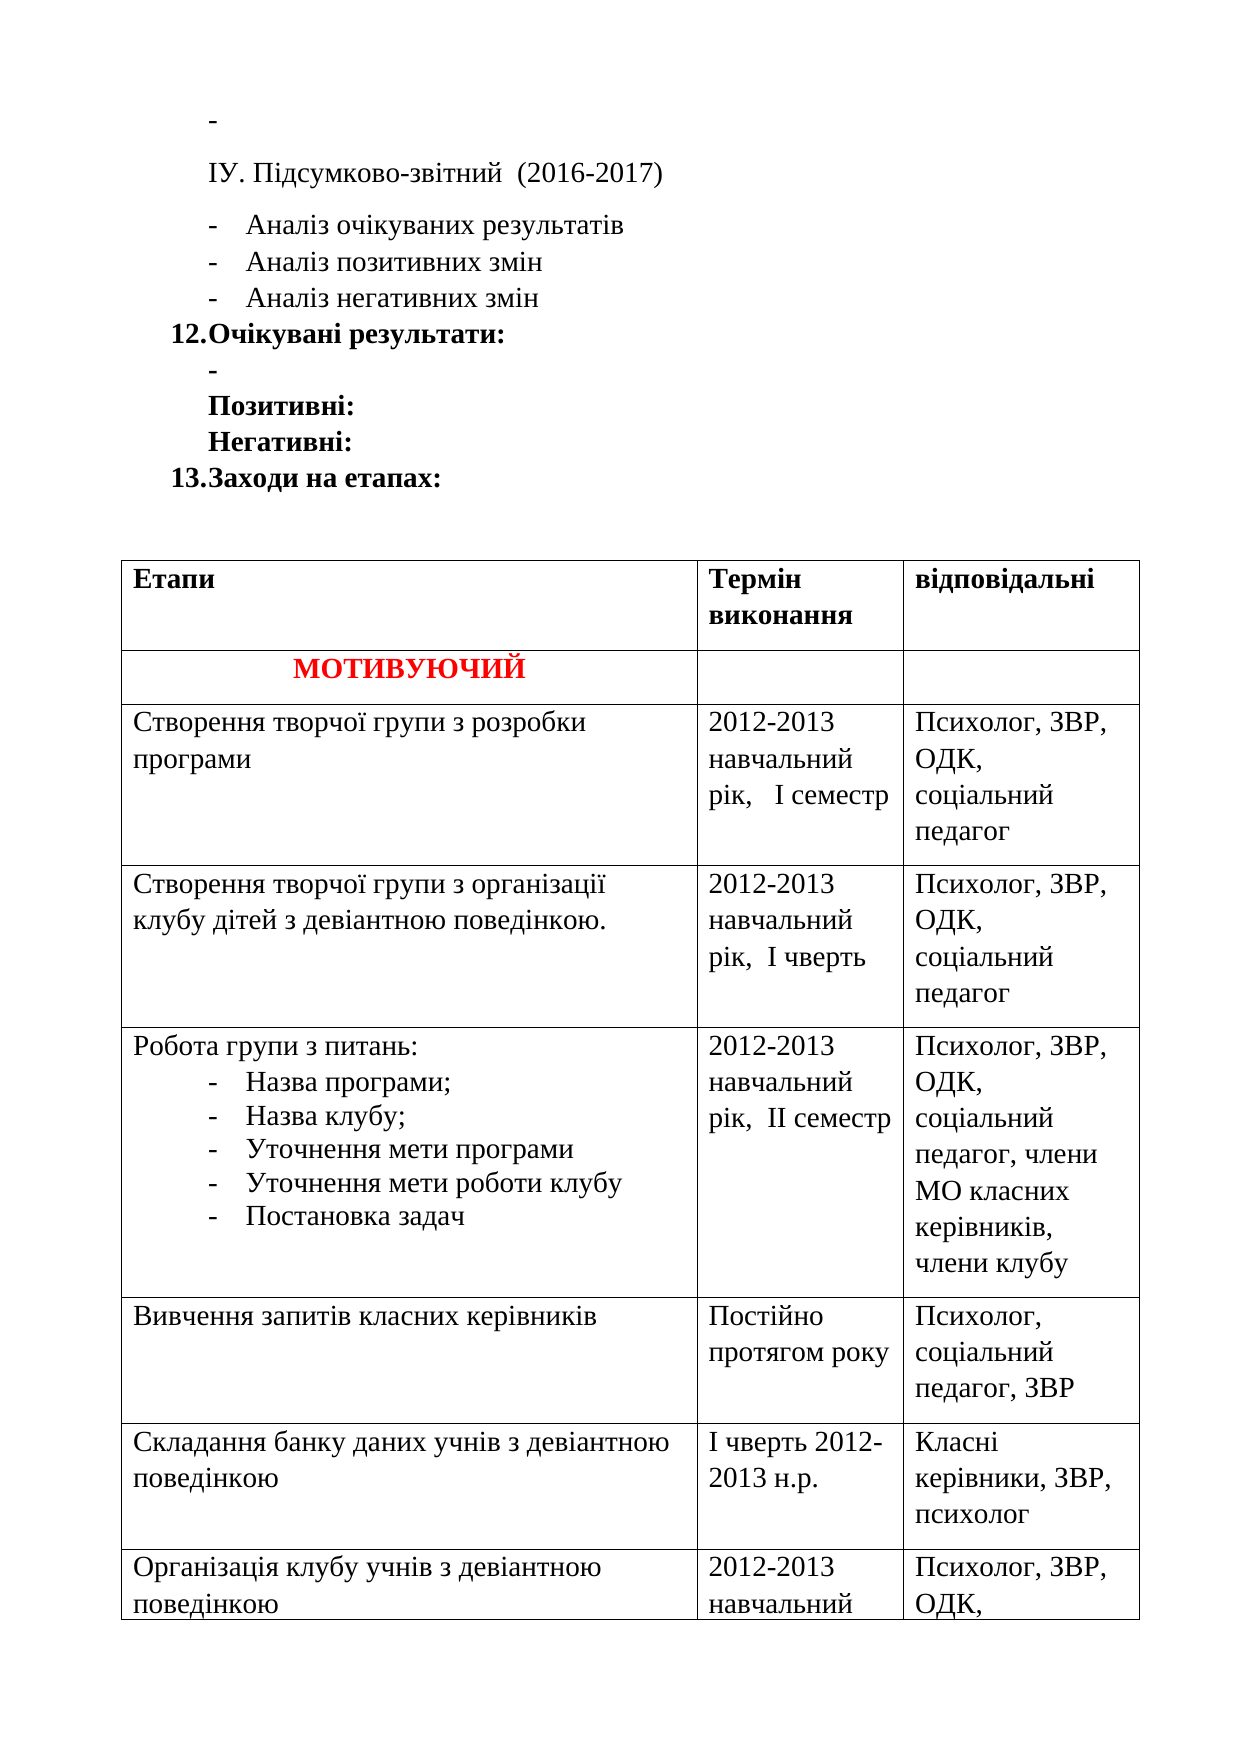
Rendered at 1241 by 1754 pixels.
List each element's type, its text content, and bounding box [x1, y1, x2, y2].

table_cell [698, 651, 903, 703]
table_cell Психолог, ЗВР, ОДК, соціальний педагог [904, 705, 1139, 865]
table_cell І чверть 2012-2013 н.р. [698, 1424, 903, 1548]
table_cell Робота групи з питань: Назва програми; Назва клубу; Уточнення мети програми Уточнення мети роботи клубу Постановка задач [122, 1028, 697, 1297]
list Позитивні: [208, 388, 1152, 422]
table_header відповідальні [904, 561, 1139, 650]
list Заходи на етапах: [170, 461, 1152, 494]
table_cell Створення творчої групи з організації клубу дітей з девіантною поведінкою. [122, 866, 697, 1027]
table_cell 2012-2013 навчальний рік, І чверть [698, 866, 903, 1027]
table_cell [904, 1550, 1139, 1619]
table_cell МОТИВУЮЧИЙ [122, 651, 697, 703]
table_cell Класні керівники, ЗВР, психолог [904, 1424, 1139, 1548]
list Аналіз негативних змін [208, 280, 1152, 313]
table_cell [122, 1550, 697, 1619]
table_cell 2012-2013 навчальний рік, ІІ семестр [698, 1028, 903, 1297]
table_cell [904, 651, 1139, 703]
text ІУ. Підсумково-звітний (2016-2017) [208, 155, 1152, 188]
list Негативні: [208, 424, 1152, 458]
list Аналіз очікуваних результатів [208, 207, 1152, 241]
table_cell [698, 1550, 903, 1619]
table_cell 2012-2013 навчальний рік, І семестр [698, 705, 903, 865]
table_cell Психолог, соціальний педагог, ЗВР [904, 1298, 1139, 1423]
list Очікувані результати: [170, 316, 1152, 349]
table_cell Психолог, ЗВР, ОДК, соціальний педагог [904, 866, 1139, 1027]
table_cell Психолог, ЗВР, ОДК, соціальний педагог, члени МО класних керівників, члени клубу [904, 1028, 1139, 1297]
list Аналіз позитивних змін [208, 244, 1152, 277]
table_cell Постійно протягом року [698, 1298, 903, 1423]
table_cell Складання банку даних учнів з девіантною поведінкою [122, 1424, 697, 1548]
table_cell Створення творчої групи з розробки програми [122, 705, 697, 865]
table_header Термін виконання [698, 561, 903, 650]
table_cell Вивчення запитів класних керівників [122, 1298, 697, 1423]
table_header Етапи [122, 561, 697, 650]
